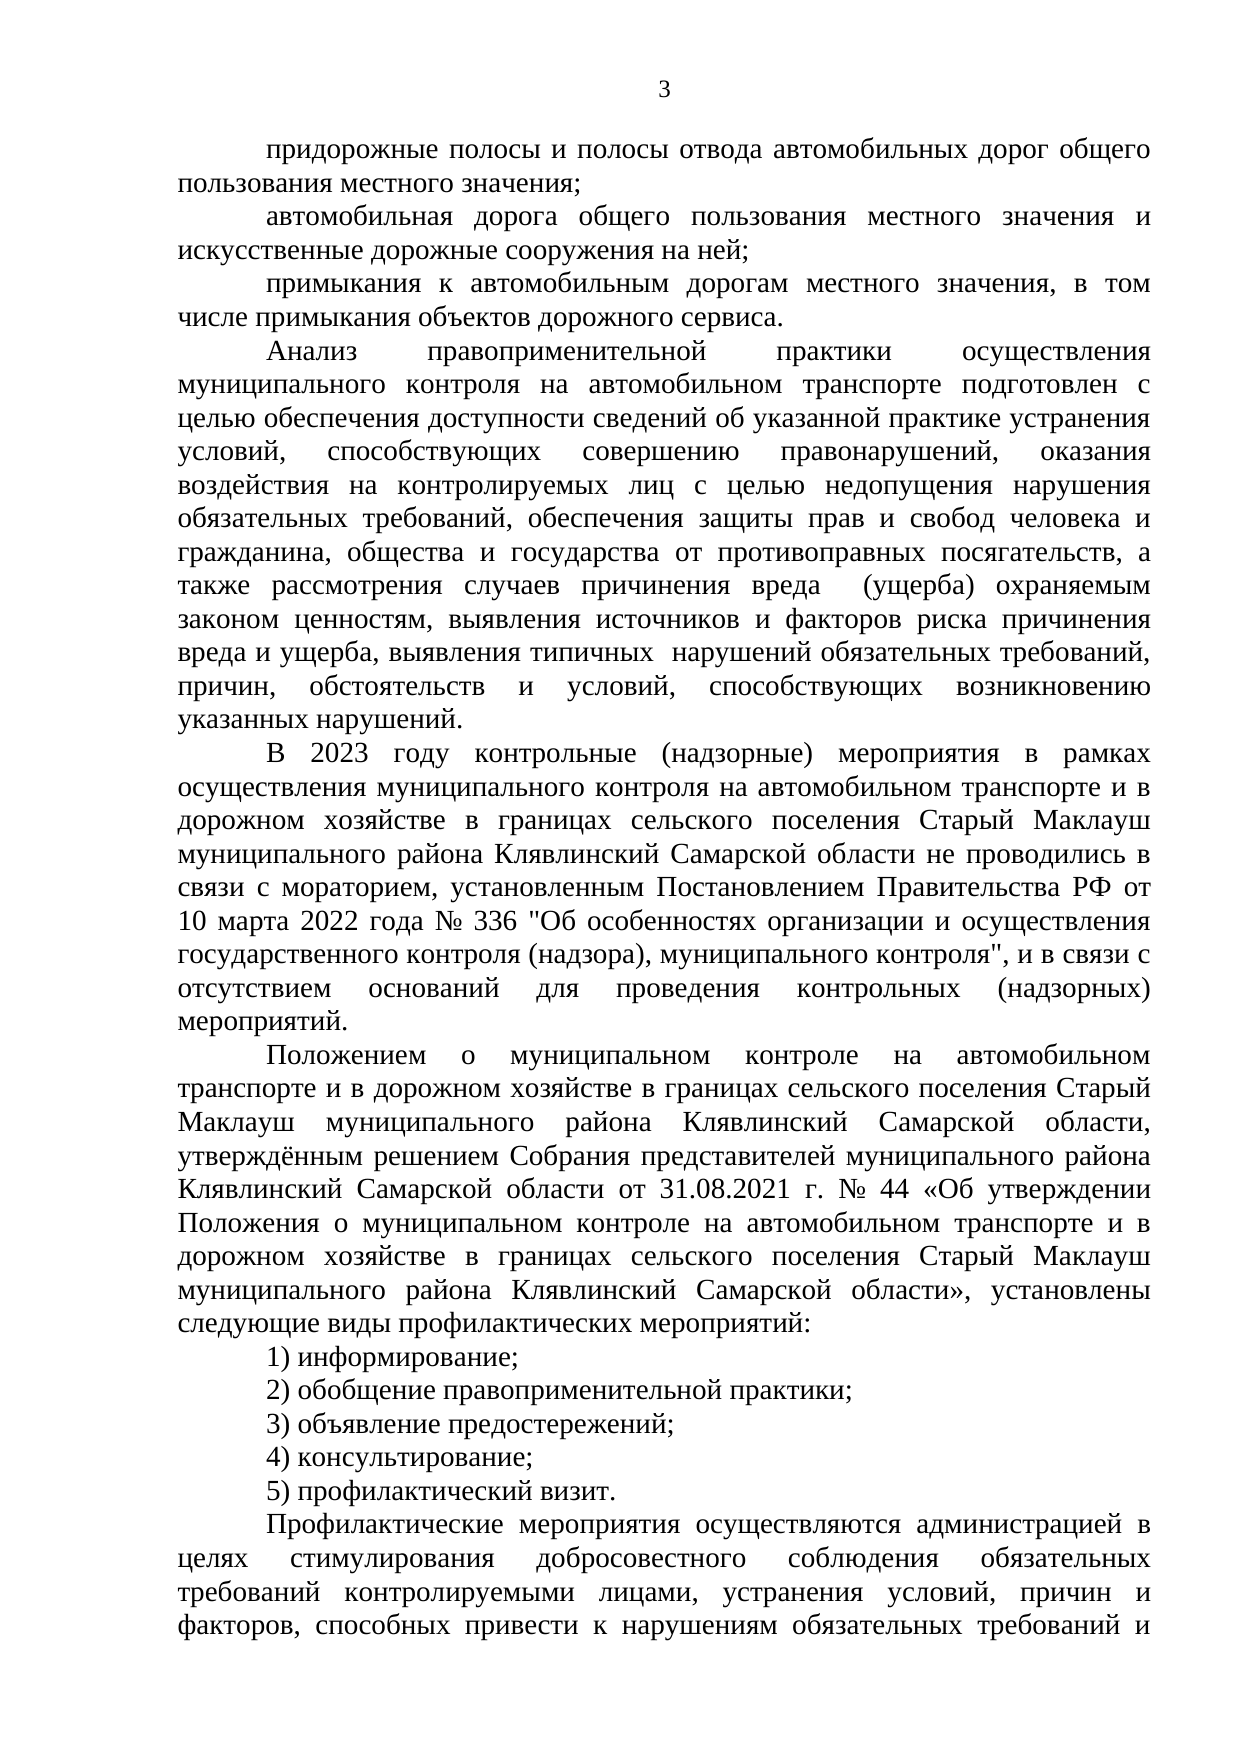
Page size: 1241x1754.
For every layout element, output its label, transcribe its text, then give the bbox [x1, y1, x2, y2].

text 5) профилактический визит. [177, 1473, 1152, 1507]
text 3) объявление предостережений; [177, 1406, 1152, 1439]
text 1) информирование; [177, 1339, 1152, 1372]
text В 2023 году контрольные (надзорные) мероприятия в рамках осуществления муниципального контроля на автомобильном транспорте и в дорожном хозяйстве в границах сельского поселения Старый Маклауш муниципального района Клявлинский Самарской области не проводились в связи с мораторием, установленным Постановлением Правительства РФ от 10 марта 2022 года № 336 "Об особенностях организации и осуществления государственного контроля (надзора), муниципального контроля", и в связи с отсутствием оснований для проведения контрольных (надзорных) мероприятий. [177, 735, 1152, 1037]
text Анализ правоприменительной практики осуществления муниципального контроля на автомобильном транспорте подготовлен с целью обеспечения доступности сведений об указанной практике устранения условий, способствующих совершению правонарушений, оказания воздействия на контролируемых лиц с целью недопущения нарушения обязательных требований, обеспечения защиты прав и свобод человека и гражданина, общества и государства от противоправных посягательств, а также рассмотрения случаев причинения вреда (ущерба) охраняемым законом ценностям, выявления источников и факторов риска причинения вреда и ущерба, выявления типичных нарушений обязательных требований, причин, обстоятельств и условий, способствующих возникновению указанных нарушений. [177, 333, 1152, 735]
text 4) консультирование; [177, 1439, 1152, 1473]
text 2) обобщение правоприменительной практики; [177, 1372, 1152, 1406]
text Положением о муниципальном контроле на автомобильном транспорте и в дорожном хозяйстве в границах сельского поселения Старый Маклауш муниципального района Клявлинский Самарской области, утверждённым решением Собрания представителей муниципального района Клявлинский Самарской области от 31.08.2021 г. № 44 «Об утверждении Положения о муниципальном контроле на автомобильном транспорте и в дорожном хозяйстве в границах сельского поселения Старый Маклауш муниципального района Клявлинский Самарской области», установлены следующие виды профилактических мероприятий: [177, 1037, 1152, 1339]
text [177, 1507, 1152, 1641]
text придорожные полосы и полосы отвода автомобильных дорог общего пользования местного значения; [177, 131, 1152, 198]
text примыкания к автомобильным дорогам местного значения, в том числе примыкания объектов дорожного сервиса. [177, 266, 1152, 333]
text автомобильная дорога общего пользования местного значения и искусственные дорожные сооружения на ней; [177, 198, 1152, 266]
